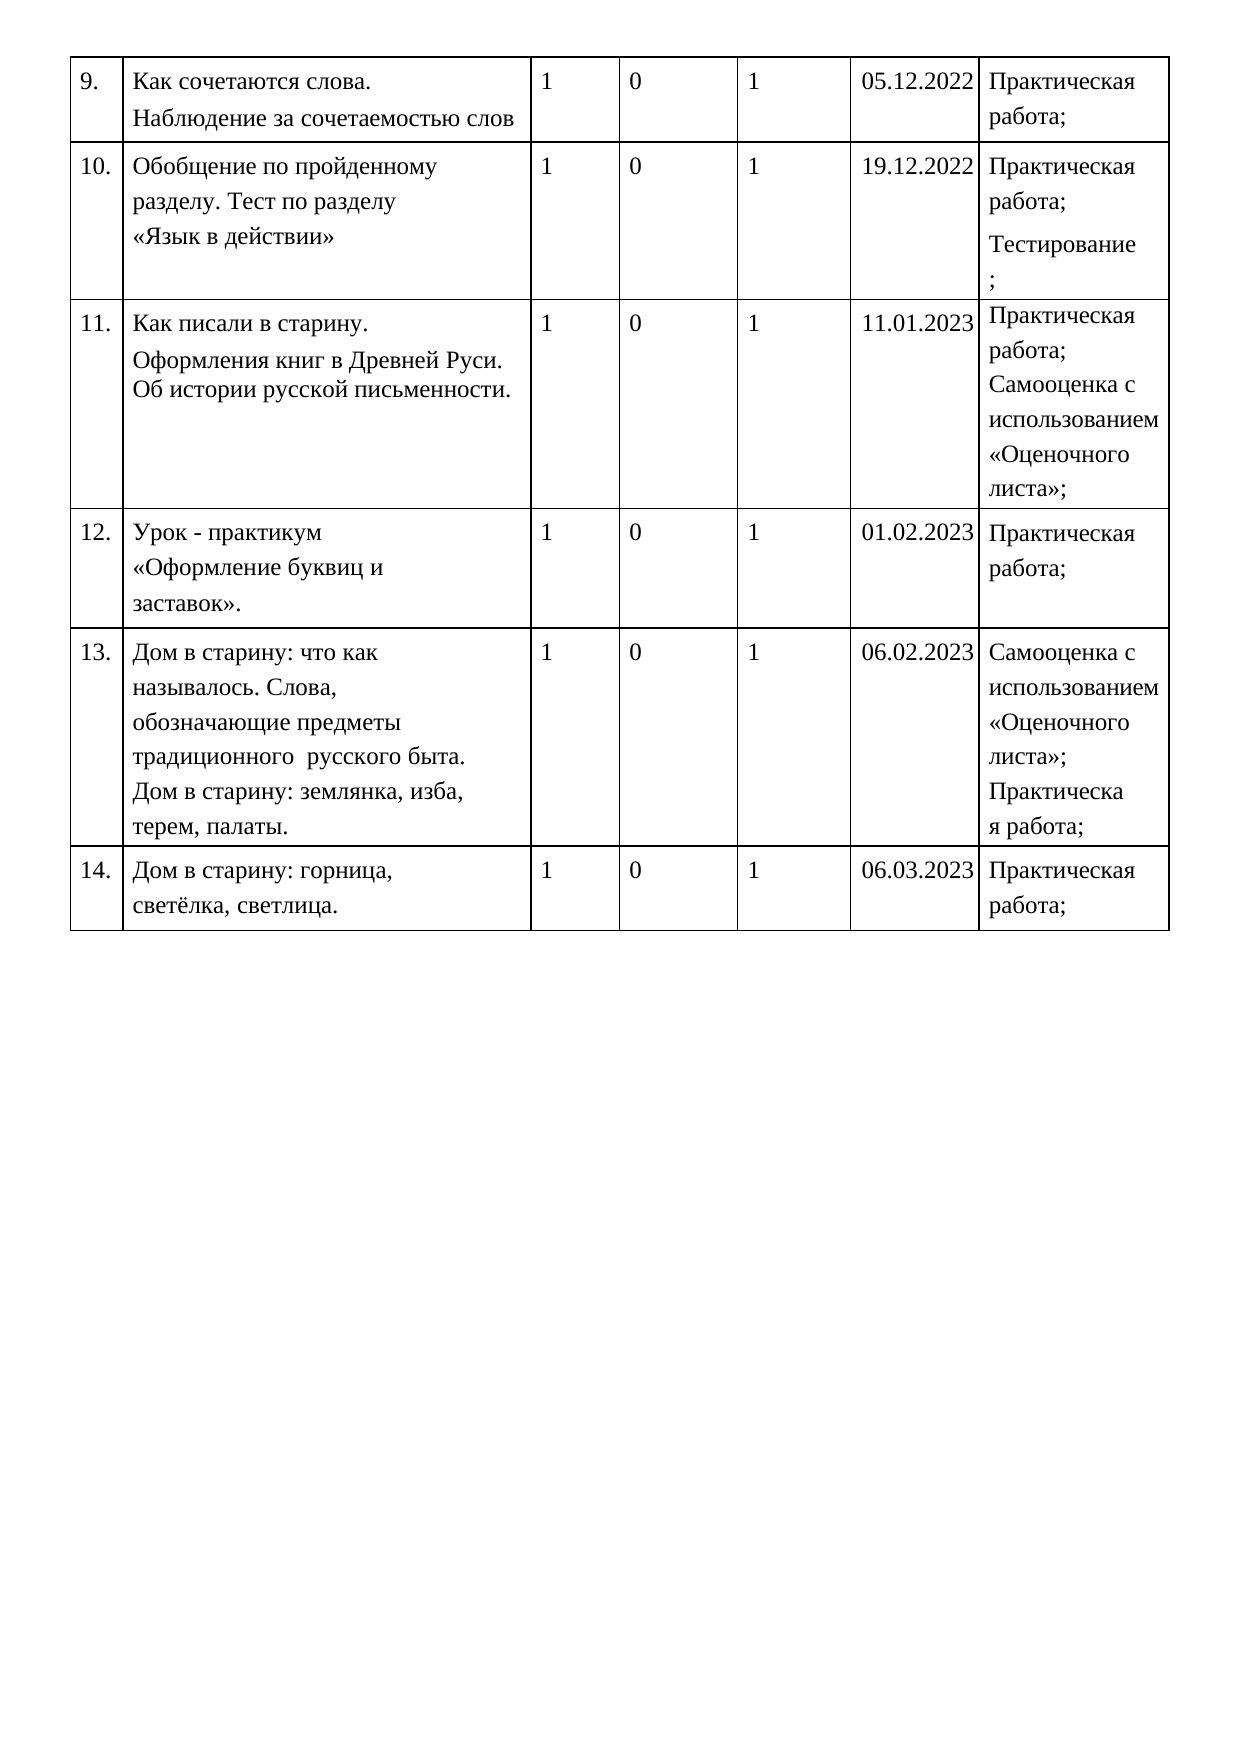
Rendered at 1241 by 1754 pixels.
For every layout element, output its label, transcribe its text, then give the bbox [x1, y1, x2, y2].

table_cell Дом в старину: горница, светёлка, светлица. [124, 847, 530, 929]
table_cell 13. [71, 629, 122, 845]
table_cell 0 [620, 300, 737, 508]
table_cell 1 [532, 629, 619, 845]
table_cell 1 [532, 143, 619, 298]
table_cell 1 [738, 143, 850, 298]
table_cell Как писали в старину. Оформления книг в Древней Руси. Об истории русской письменности. [124, 300, 530, 508]
table_header 9. [71, 58, 122, 141]
table_cell Урок - практикум «Оформление буквиц и заставок». [124, 509, 530, 627]
table_cell 0 [620, 629, 737, 845]
table_header Практическая работа; [980, 58, 1168, 141]
table_cell 0 [620, 143, 737, 298]
table_cell 0 [620, 509, 737, 627]
table_cell 0 [620, 847, 737, 929]
table_cell Практическая работа; Самооценка с использованием «Оценочного листа»; [980, 300, 1168, 508]
table_cell 06.02.2023 [851, 629, 978, 845]
table_cell 1 [532, 847, 619, 929]
table_cell Практическая работа; [980, 847, 1168, 929]
table_cell 01.02.2023 [851, 509, 978, 627]
table_header 1 [532, 58, 619, 141]
table_cell Дом в старину: что как называлось. Слова, обозначающие предметы традиционного русского быта. Дом в старину: землянка, изба, терем, палаты. [124, 629, 530, 845]
table_cell 14. [71, 847, 122, 929]
table_cell 1 [738, 300, 850, 508]
table_cell 11. [71, 300, 122, 508]
table_cell 11.01.2023 [851, 300, 978, 508]
table_cell Практическая работа; Тестирование; [980, 143, 1168, 298]
table_header 1 [738, 58, 850, 141]
table_cell 1 [738, 509, 850, 627]
table_cell 1 [532, 300, 619, 508]
table_cell Обобщение по пройденному разделу. Тест по разделу «Язык в действии» [124, 143, 530, 298]
table_cell 1 [738, 847, 850, 929]
table_cell Самооценка с использованием «Оценочного листа»; Практическая работа; [980, 629, 1168, 845]
table_cell 1 [532, 509, 619, 627]
table_header 05.12.2022 [851, 58, 978, 141]
table_cell 06.03.2023 [851, 847, 978, 929]
table_cell 1 [738, 629, 850, 845]
table_cell 10. [71, 143, 122, 298]
table_cell 19.12.2022 [851, 143, 978, 298]
table_header 0 [620, 58, 737, 141]
table_cell Практическая работа; [980, 509, 1168, 627]
table_header Как сочетаются слова. Наблюдение за сочетаемостью слов [124, 58, 530, 141]
table_cell 12. [71, 509, 122, 627]
